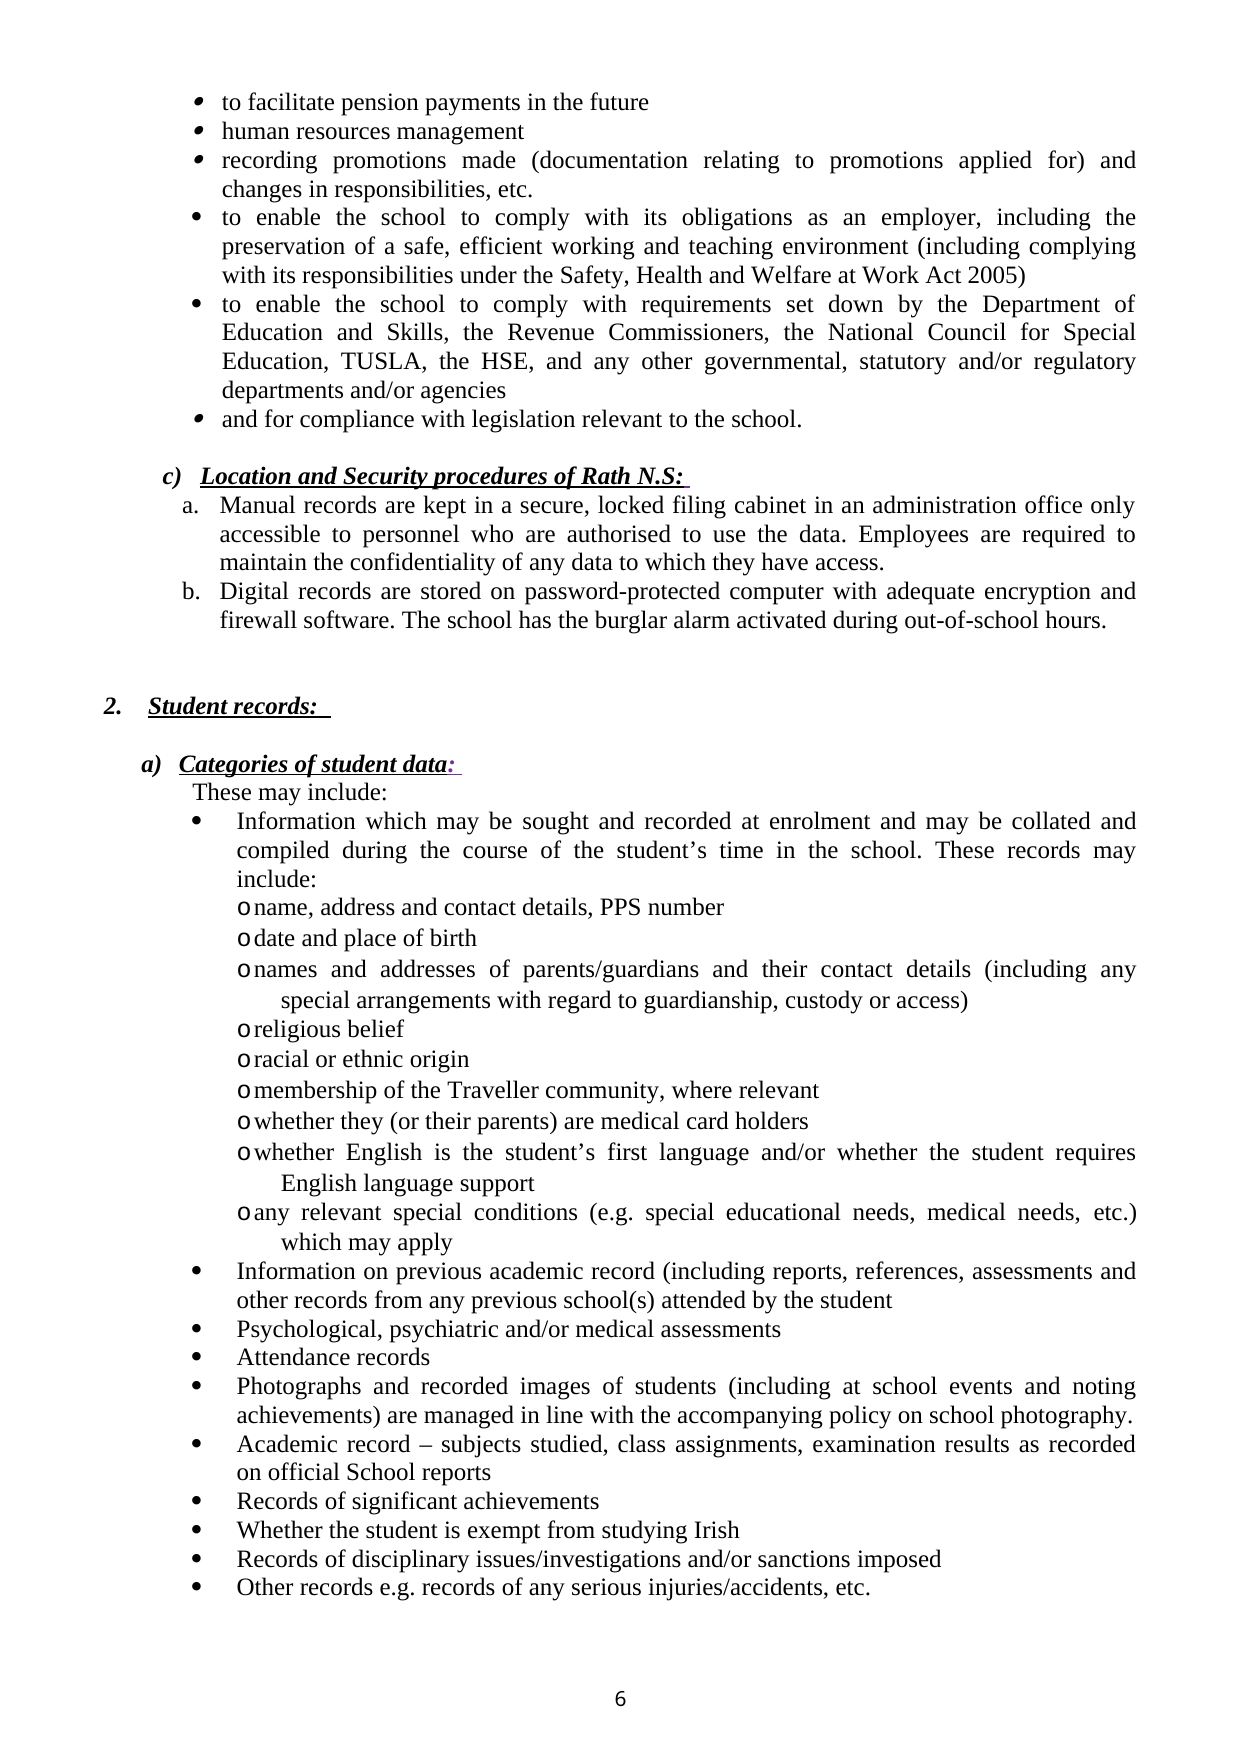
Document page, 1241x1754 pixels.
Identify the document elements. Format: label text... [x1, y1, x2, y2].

list whether English is the student’s first language and/or whether the student requires English language support [236, 1137, 1137, 1197]
list Student records: [103, 691, 1137, 720]
list membership of the Traveller community, where relevant [236, 1075, 1137, 1106]
list Categories of student data: [141, 749, 1137, 777]
list and for compliance with legislation relevant to the school. [192, 404, 1137, 432]
list Attendance records [192, 1342, 1137, 1371]
list name, address and contact details, PPS number [236, 892, 1137, 923]
list any relevant special conditions (e.g. special educational needs, medical needs, etc.) which may apply [236, 1197, 1137, 1256]
list Manual records are kept in a secure, locked filing cabinet in an administration office only accessible to personnel who are authorised to use the data. Employees are required to maintain the confidentiality of any data to which they have access. [182, 490, 1137, 576]
list recording promotions made (documentation relating to promotions applied for) and changes in responsibilities, etc. [192, 145, 1137, 202]
list Whether the student is exempt from studying Irish [192, 1515, 1137, 1544]
list to enable the school to comply with its obligations as an employer, including the preservation of a safe, efficient working and teaching environment (including complying with its responsibilities under the Safety, Health and Welfare at Work Act 2005) [192, 202, 1137, 289]
list Records of disciplinary issues/investigations and/or sanctions imposed [192, 1544, 1137, 1572]
list names and addresses of parents/guardians and their contact details (including any special arrangements with regard to guardianship, custody or access) [236, 954, 1137, 1014]
list Academic record – subjects studied, class assignments, examination results as recorded on official School reports [192, 1429, 1137, 1486]
list human resources management [192, 116, 1137, 145]
list Psychological, psychiatric and/or medical assessments [192, 1314, 1137, 1342]
list Information which may be sought and recorded at enrolment and may be collated and compiled during the course of the student’s time in the school. These records may include: [192, 806, 1137, 892]
list Location and Security procedures of Rath N.S: [162, 461, 1137, 490]
list Information on previous academic record (including reports, references, assessments and other records from any previous school(s) attended by the student [192, 1256, 1137, 1314]
list to enable the school to comply with requirements set down by the Department of Education and Skills, the Revenue Commissioners, the National Council for Special Education, TUSLA, the HSE, and any other governmental, statutory and/or regulatory departments and/or agencies [192, 289, 1137, 404]
list Other records e.g. records of any serious injuries/accidents, etc. [192, 1572, 1137, 1601]
list Records of significant achievements [192, 1486, 1137, 1515]
list to facilitate pension payments in the future [192, 87, 1137, 116]
list date and place of birth [236, 923, 1137, 954]
text These may include: [103, 777, 1137, 806]
list religious belief [236, 1014, 1137, 1044]
list whether they (or their parents) are medical card holders [236, 1106, 1137, 1137]
list Digital records are stored on password-protected computer with adequate encryption and firewall software. The school has the burglar alarm activated during out-of-school hours. [182, 576, 1137, 634]
list racial or ethnic origin [236, 1044, 1137, 1075]
list Photographs and recorded images of students (including at school events and noting achievements) are managed in line with the accompanying policy on school photography. [192, 1371, 1137, 1429]
